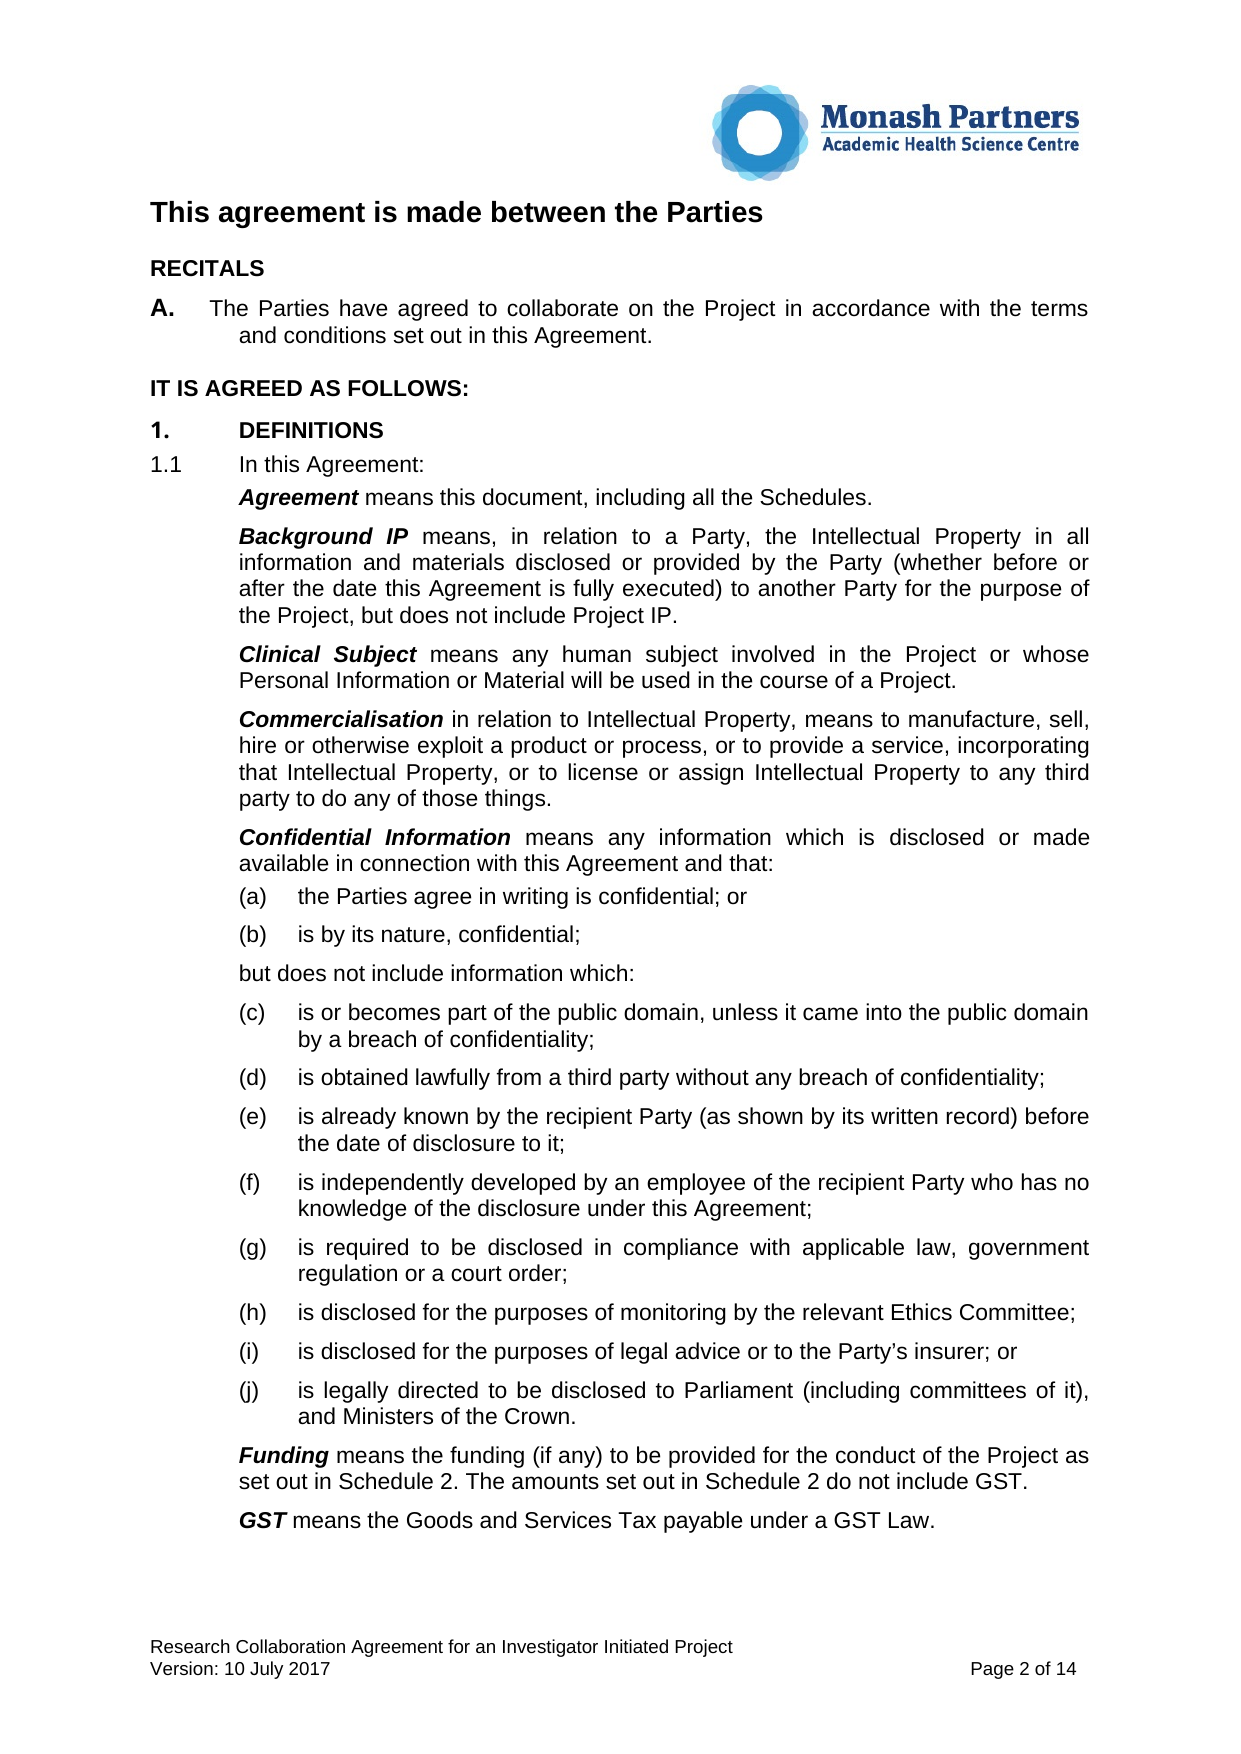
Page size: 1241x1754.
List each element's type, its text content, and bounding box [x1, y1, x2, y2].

list is already known by the recipient Party (as shown by its written record) before the date of disclosure to it; [239, 1103, 1090, 1156]
picture [699, 70, 1091, 195]
list Clinical Subject means any human subject involved in the Project or whose Personal Information or Material will be used in the course of a Project. [239, 641, 1090, 693]
list This agreement is made between the Parties [150, 194, 1090, 228]
text DEFINITIONS [150, 414, 1090, 445]
text is disclosed for the purposes of monitoring by the relevant Ethics Committee; [239, 1299, 1090, 1325]
list is or becomes part of the public domain, unless it came into the public domain by a breach of confidentiality; [239, 999, 1090, 1052]
list but does not include information which: [239, 960, 1090, 987]
text RECITALS [150, 254, 1090, 281]
text IT IS AGREED AS FOLLOWS: [150, 375, 1090, 401]
list Agreement means this document, including all the Schedules. [239, 484, 1090, 510]
list is obtained lawfully from a third party without any breach of confidentiality; [239, 1064, 1090, 1091]
list Funding means the funding (if any) to be provided for the conduct of the Project as set out in Schedule 2. The amounts set out in Schedule 2 do not include GST. [239, 1442, 1090, 1494]
text The Parties have agreed to collaborate on the Project in accordance with the terms and conditions set out in this Agreement. [150, 293, 1090, 348]
text is disclosed for the purposes of legal advice or to the Party’s insurer; or [239, 1338, 1090, 1364]
text is required to be disclosed in compliance with applicable law, government regulation or a court order; [239, 1234, 1090, 1286]
text In this Agreement: [150, 451, 1090, 477]
list the Parties agree in writing is confidential; or [239, 883, 1090, 909]
list is by its nature, confidential; [239, 921, 1090, 948]
list GST means the Goods and Services Tax payable under a GST Law. [239, 1507, 1090, 1533]
list Commercialisation in relation to Intellectual Property, means to manufacture, sell, hire or otherwise exploit a product or process, or to provide a service, incorporating that Intellectual Property, or to license or assign Intellectual Property to any third party to do any of those things. [239, 706, 1090, 811]
list Confidential Information means any information which is disclosed or made available in connection with this Agreement and that: [239, 824, 1090, 876]
list is independently developed by an employee of the recipient Party who has no knowledge of the disclosure under this Agreement; [239, 1168, 1090, 1221]
text is legally directed to be disclosed to Parliament (including committees of it), and Ministers of the Crown. [239, 1377, 1090, 1429]
list Background IP means, in relation to a Party, the Intellectual Property in all information and materials disclosed or provided by the Party (whether before or after the date this Agreement is fully executed) to another Party for the purpose of the Project, but does not include Project IP. [239, 523, 1090, 628]
